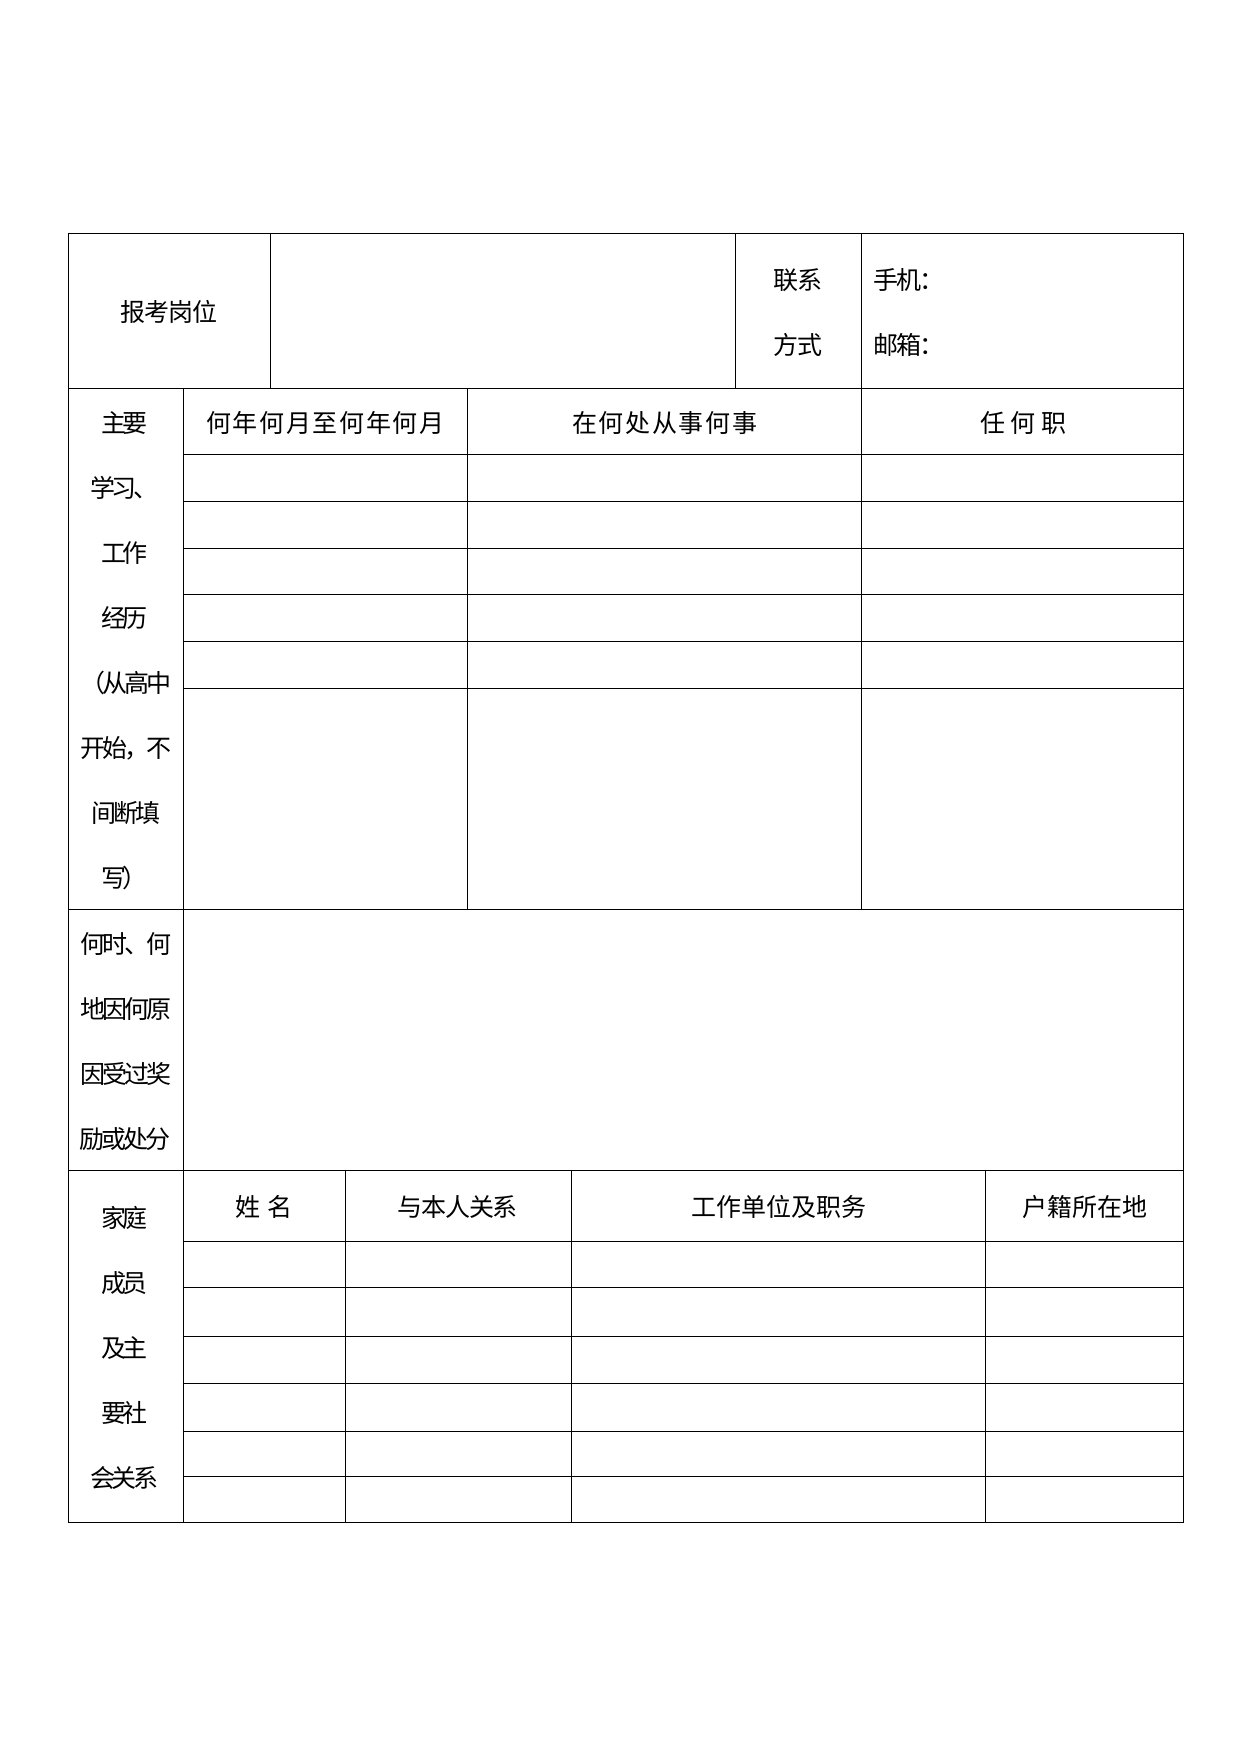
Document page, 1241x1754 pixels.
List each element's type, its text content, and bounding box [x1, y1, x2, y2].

table_cell [184, 642, 467, 688]
table_cell 何年何月至何年何月 [184, 389, 467, 454]
table_cell [862, 502, 1183, 547]
table_cell [862, 595, 1183, 641]
table_cell [184, 1337, 345, 1382]
table_cell [184, 502, 467, 547]
table_cell [862, 642, 1183, 688]
table_cell [468, 502, 861, 547]
table_cell [468, 549, 861, 594]
table_cell 报考岗位 [69, 234, 270, 388]
table_cell [346, 1384, 571, 1431]
table_cell [346, 1477, 571, 1522]
table_cell [986, 1432, 1183, 1476]
table_cell 手机： 邮箱： [862, 234, 1183, 388]
table_cell 在何处从事何事 [468, 389, 861, 454]
table_cell [862, 689, 1183, 909]
table_cell [468, 595, 861, 641]
table_cell [986, 1337, 1183, 1382]
table_cell [986, 1288, 1183, 1336]
table_cell [184, 1288, 345, 1336]
table_cell [184, 1477, 345, 1522]
table_cell [986, 1242, 1183, 1287]
table_cell [572, 1288, 985, 1336]
table_cell [346, 1242, 571, 1287]
table_cell [986, 1477, 1183, 1522]
table_cell [346, 1337, 571, 1382]
table_cell 联系 方式 [736, 234, 861, 388]
table_cell 任 何 职 [862, 389, 1183, 454]
table_cell [346, 1288, 571, 1336]
table_cell [184, 549, 467, 594]
table_cell 工作单位及职务 [572, 1171, 985, 1241]
table_cell 何时、何地因何原因受过奖励或处分 [69, 910, 183, 1170]
table_cell [572, 1384, 985, 1431]
table_cell 家庭 成员 及主 要社 会关系 [69, 1171, 183, 1522]
table_cell [271, 234, 735, 388]
table_cell [986, 1384, 1183, 1431]
table_cell [184, 595, 467, 641]
table_cell [346, 1432, 571, 1476]
table_cell [184, 1242, 345, 1287]
table_cell 户籍所在地 [986, 1171, 1183, 1241]
table_cell [184, 689, 467, 909]
table_cell 姓 名 [184, 1171, 345, 1241]
table_cell [468, 642, 861, 688]
table_cell [572, 1242, 985, 1287]
table_cell [572, 1337, 985, 1382]
table_cell [468, 455, 861, 501]
table_cell 与本人关系 [346, 1171, 571, 1241]
table_cell [184, 455, 467, 501]
table_cell [468, 689, 861, 909]
table_cell [862, 549, 1183, 594]
table_cell 主要 学习、 工作 经历 （从高中开始，不间断填写） [69, 389, 183, 909]
table_cell [862, 455, 1183, 501]
table_cell [572, 1432, 985, 1476]
table_cell [184, 1384, 345, 1431]
table_cell [184, 910, 1183, 1170]
table_cell [572, 1477, 985, 1522]
table_cell [184, 1432, 345, 1476]
